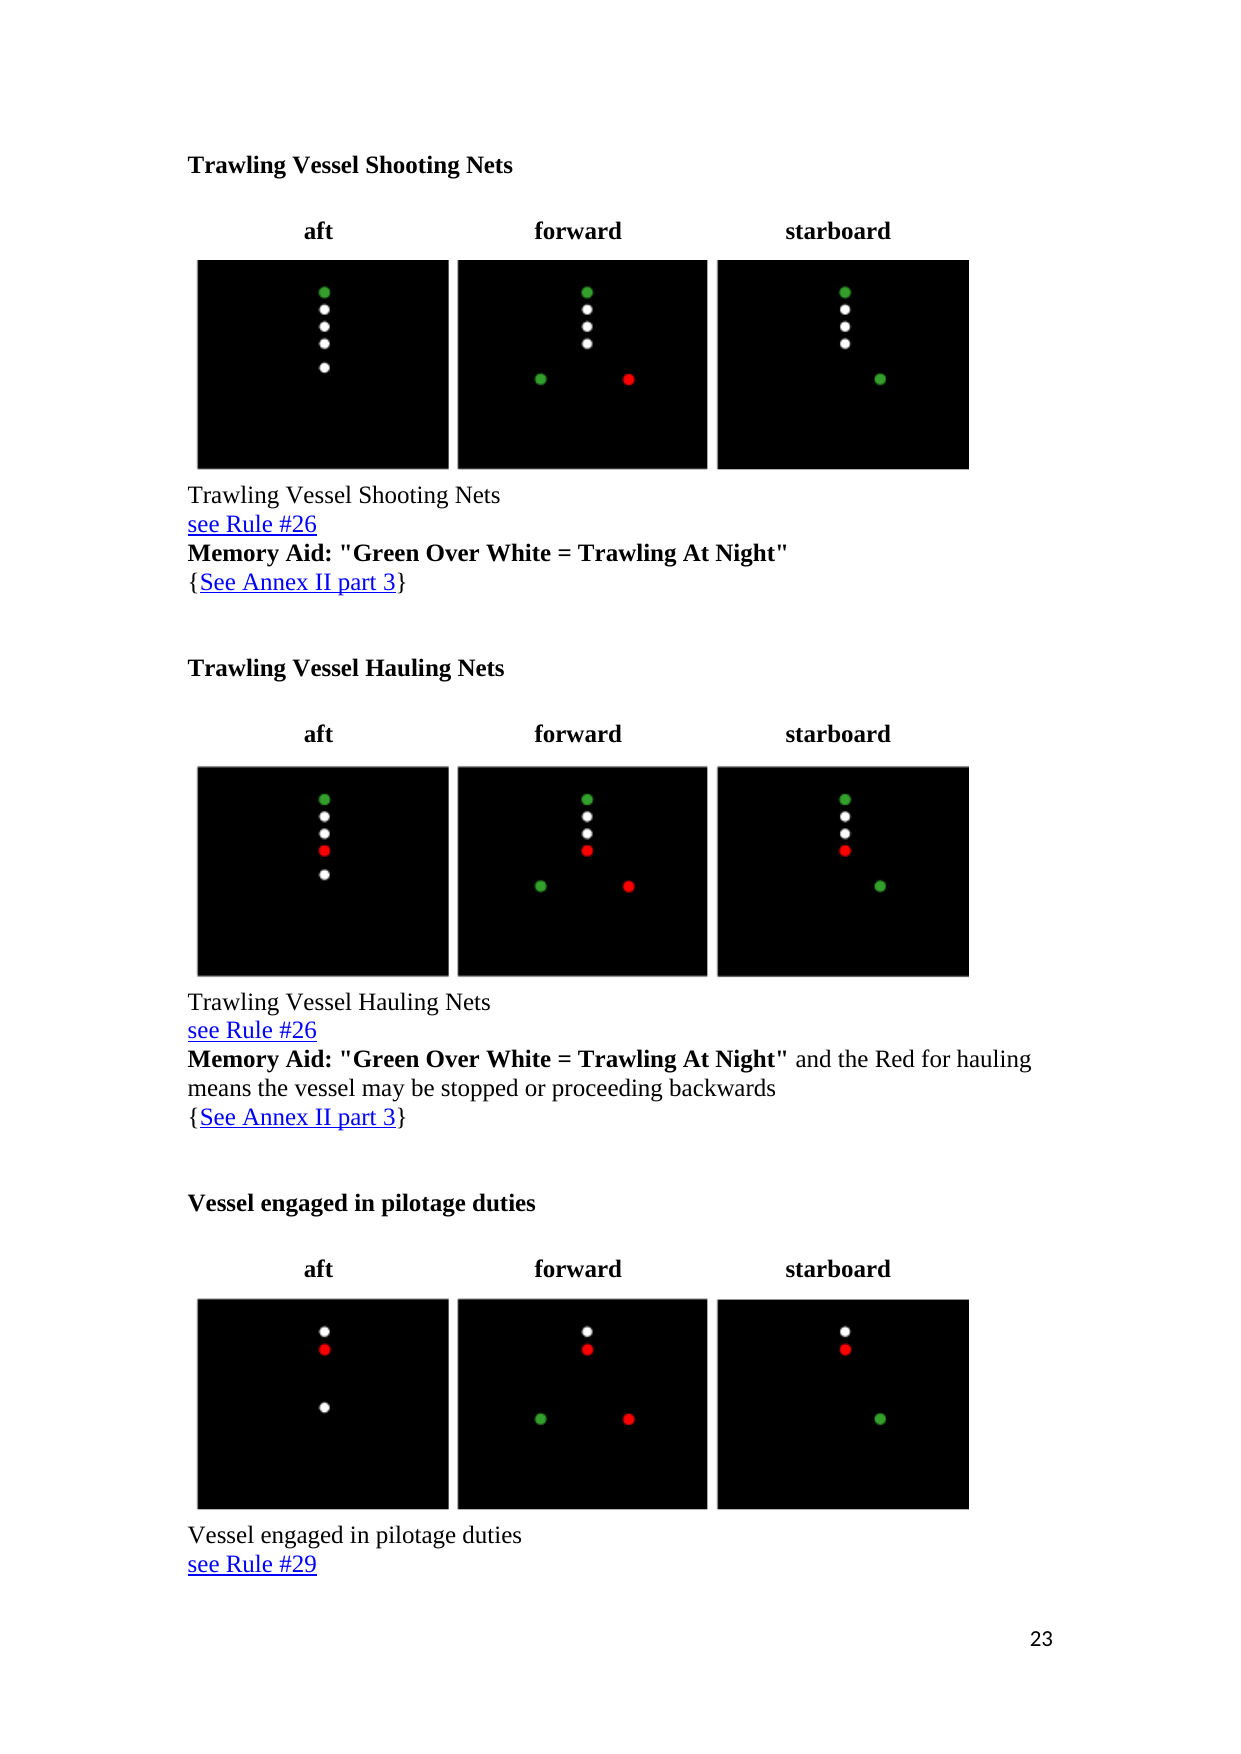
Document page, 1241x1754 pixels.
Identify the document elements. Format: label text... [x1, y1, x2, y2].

table_header forward [449, 1246, 707, 1291]
text Memory Aid: "Green Over White = Trawling At Night" and the Red for hauling means the vessel may be stopped or proceeding backwards {See Annex II part 3} [187, 1044, 1053, 1131]
table_header forward [449, 208, 707, 252]
table_header forward [449, 711, 707, 756]
picture [715, 260, 969, 473]
table_header starboard [707, 1246, 969, 1291]
table_cell [188, 252, 449, 480]
table_header aft [188, 1246, 449, 1291]
picture [456, 1298, 708, 1513]
text Vessel engaged in pilotage duties [187, 1188, 1053, 1217]
text Trawling Vessel Hauling Nets [187, 653, 1053, 682]
picture [195, 1298, 449, 1513]
text Trawling Vessel Shooting Nets see Rule #26 [187, 480, 1053, 538]
table_cell [449, 1291, 707, 1521]
picture [195, 763, 449, 979]
table_header aft [188, 711, 449, 756]
table_header aft [188, 208, 449, 252]
table_header starboard [707, 208, 969, 252]
text Vessel engaged in pilotage duties see Rule #29 [187, 1521, 1053, 1578]
picture [456, 260, 708, 473]
table_cell [707, 756, 969, 987]
table_cell [449, 756, 707, 987]
table_cell [707, 1291, 969, 1521]
picture [715, 1298, 969, 1513]
text Trawling Vessel Hauling Nets see Rule #26 [187, 987, 1053, 1044]
picture [715, 763, 969, 979]
picture [456, 763, 708, 979]
picture [195, 260, 449, 473]
text Memory Aid: "Green Over White = Trawling At Night" {See Annex II part 3} [187, 538, 1053, 595]
table_header starboard [707, 711, 969, 756]
text Trawling Vessel Shooting Nets [187, 150, 1053, 179]
table_cell [707, 252, 969, 480]
table_cell [188, 756, 449, 987]
table_cell [449, 252, 707, 480]
table_cell [188, 1291, 449, 1521]
